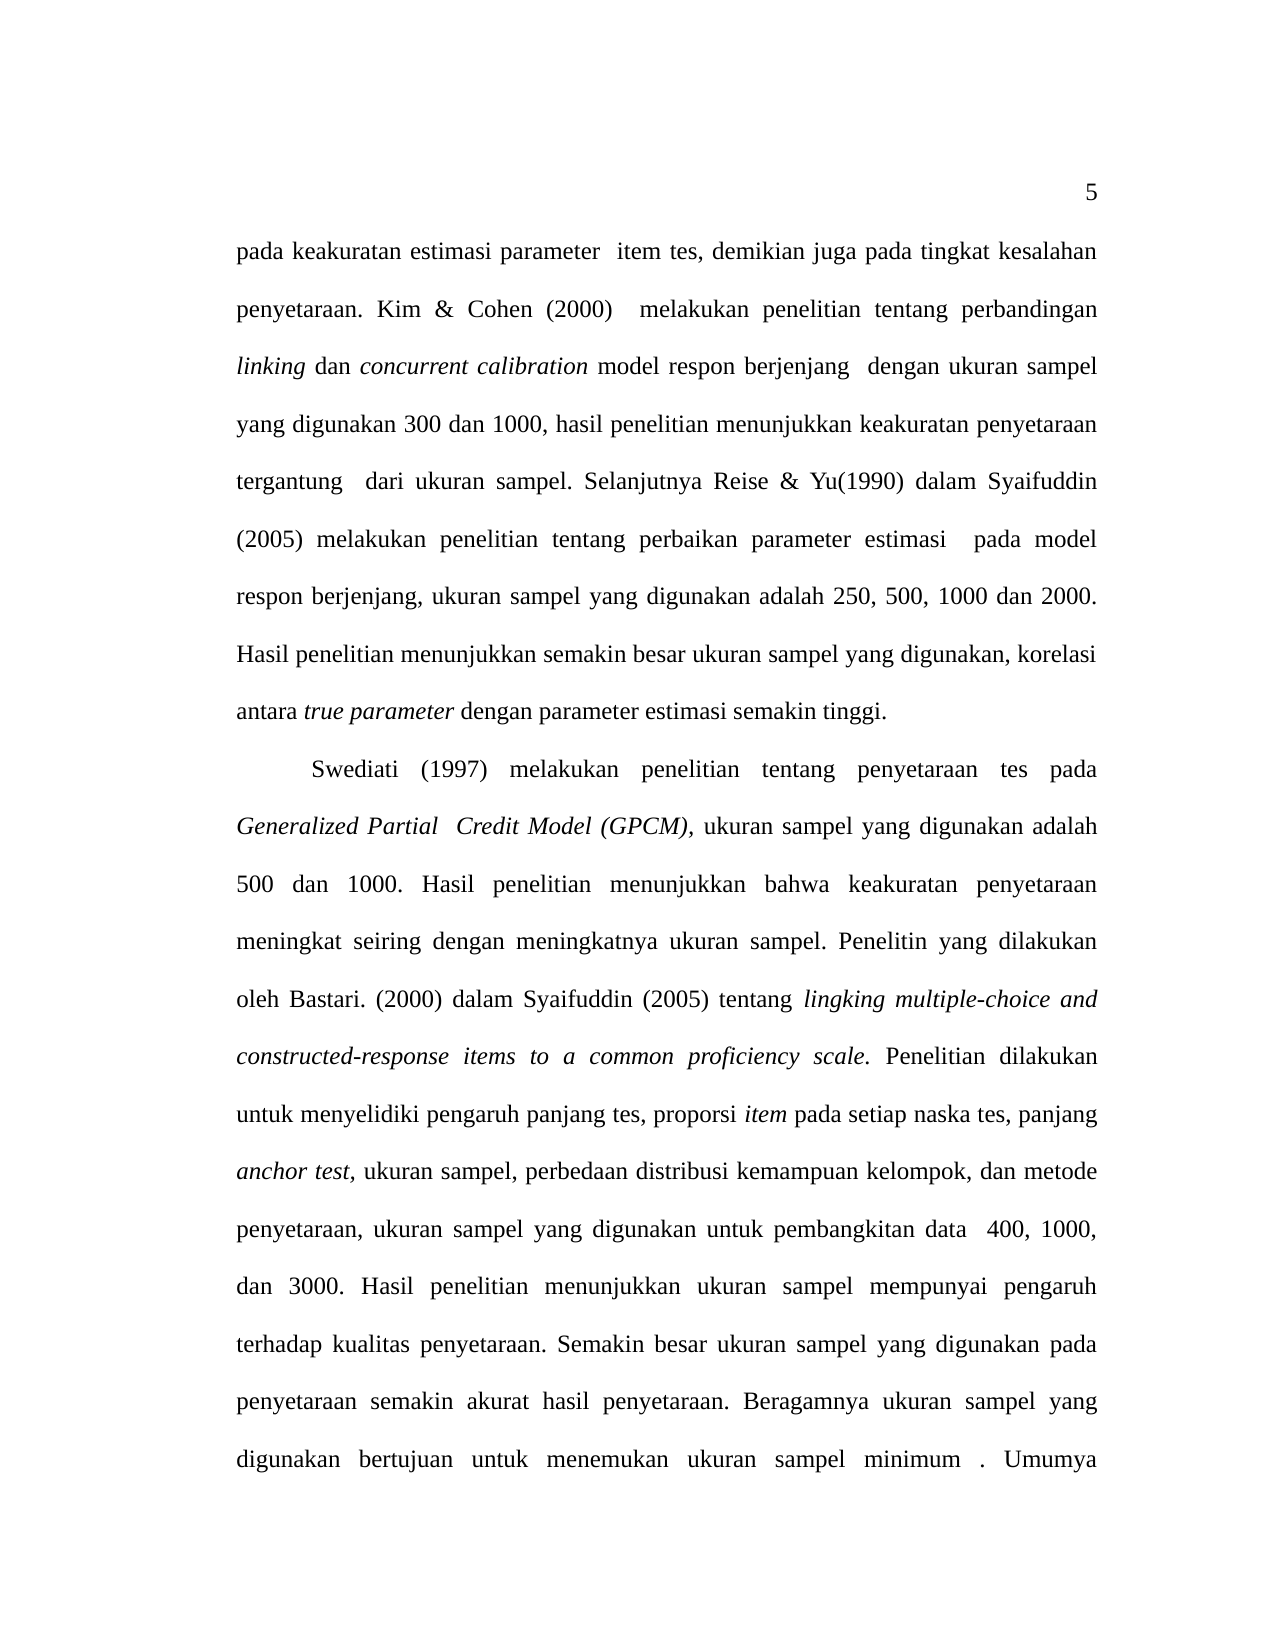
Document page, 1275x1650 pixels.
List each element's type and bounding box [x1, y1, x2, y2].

text [236, 754, 1098, 1472]
text [236, 236, 1098, 725]
